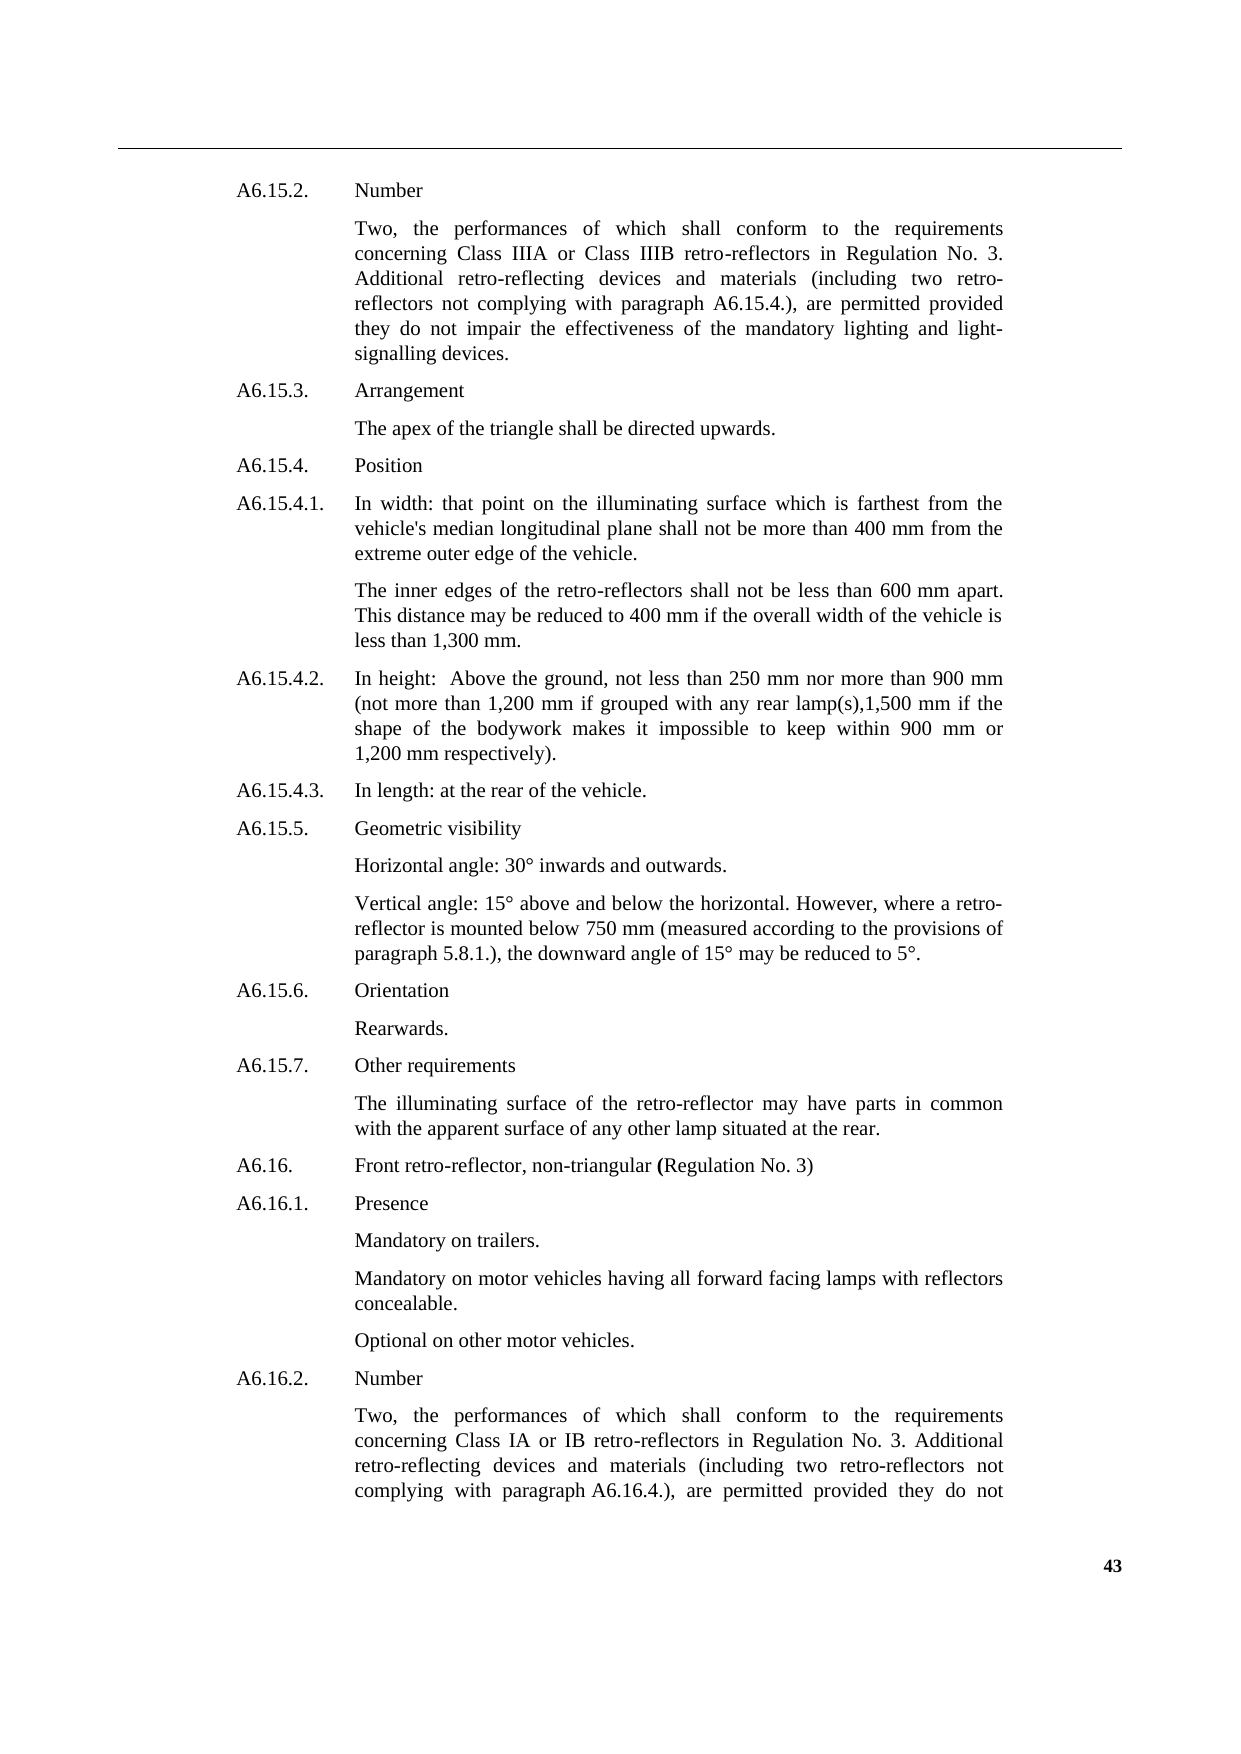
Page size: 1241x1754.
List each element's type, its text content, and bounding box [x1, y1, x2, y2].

text Horizontal angle: 30° inwards and outwards. [236, 852, 1122, 877]
text A6.15.4.2. In height: Above the ground, not less than 250 mm nor more than 900 mm (not more than 1,200 mm if grouped with any rear lamp(s),1,500 mm if the shape of the bodywork makes it impossible to keep within 900 mm or 1,200 mm respectively). [236, 665, 1004, 765]
text A6.15.3. Arrangement [236, 377, 1004, 402]
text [354, 1402, 1004, 1502]
text A6.15.2. Number [236, 177, 1004, 202]
text A6.16.1. Presence [236, 1190, 1004, 1215]
text Vertical angle: 15° above and below the horizontal. However, where a retro-reflector is mounted below 750 mm (measured according to the provisions of paragraph 5.8.1.), the downward angle of 15° may be reduced to 5°. [354, 890, 1004, 965]
text The apex of the triangle shall be directed upwards. [354, 415, 1004, 440]
text A6.16. Front retro-reflector, non-triangular (Regulation No. 3) [236, 1152, 1004, 1177]
text The inner edges of the retro-reflectors shall not be less than 600 mm apart. This distance may be reduced to 400 mm if the overall width of the vehicle is less than 1,300 mm. [354, 577, 1004, 652]
text Mandatory on motor vehicles having all forward facing lamps with reflectors concealable. [354, 1265, 1004, 1315]
text A6.15.5. Geometric visibility [236, 815, 1122, 840]
text Two, the performances of which shall conform to the requirements concerning Class IIIA or Class IIIB retro-reflectors in Regulation No. 3. Additional retro-reflecting devices and materials (including two retro-reflectors not complying with paragraph A6.15.4.), are permitted provided they do not impair the effectiveness of the mandatory lighting and light-signalling devices. [354, 215, 1004, 365]
text A6.15.4. Position [236, 452, 1004, 477]
text A6.15.6. Orientation [236, 977, 1004, 1002]
text A6.15.4.3. In length: at the rear of the vehicle. [236, 777, 1004, 802]
text A6.16.2. Number [236, 1365, 1004, 1390]
text A6.15.7. Other requirements [236, 1052, 1004, 1077]
text Optional on other motor vehicles. [354, 1327, 1004, 1352]
text The illuminating surface of the retro-reflector may have parts in common with the apparent surface of any other lamp situated at the rear. [236, 1090, 1004, 1140]
text Rearwards. [354, 1015, 1004, 1040]
text A6.15.4.1. In width: that point on the illuminating surface which is farthest from the vehicle's median longitudinal plane shall not be more than 400 mm from the extreme outer edge of the vehicle. [236, 490, 1004, 565]
text Mandatory on trailers. [354, 1227, 1004, 1252]
